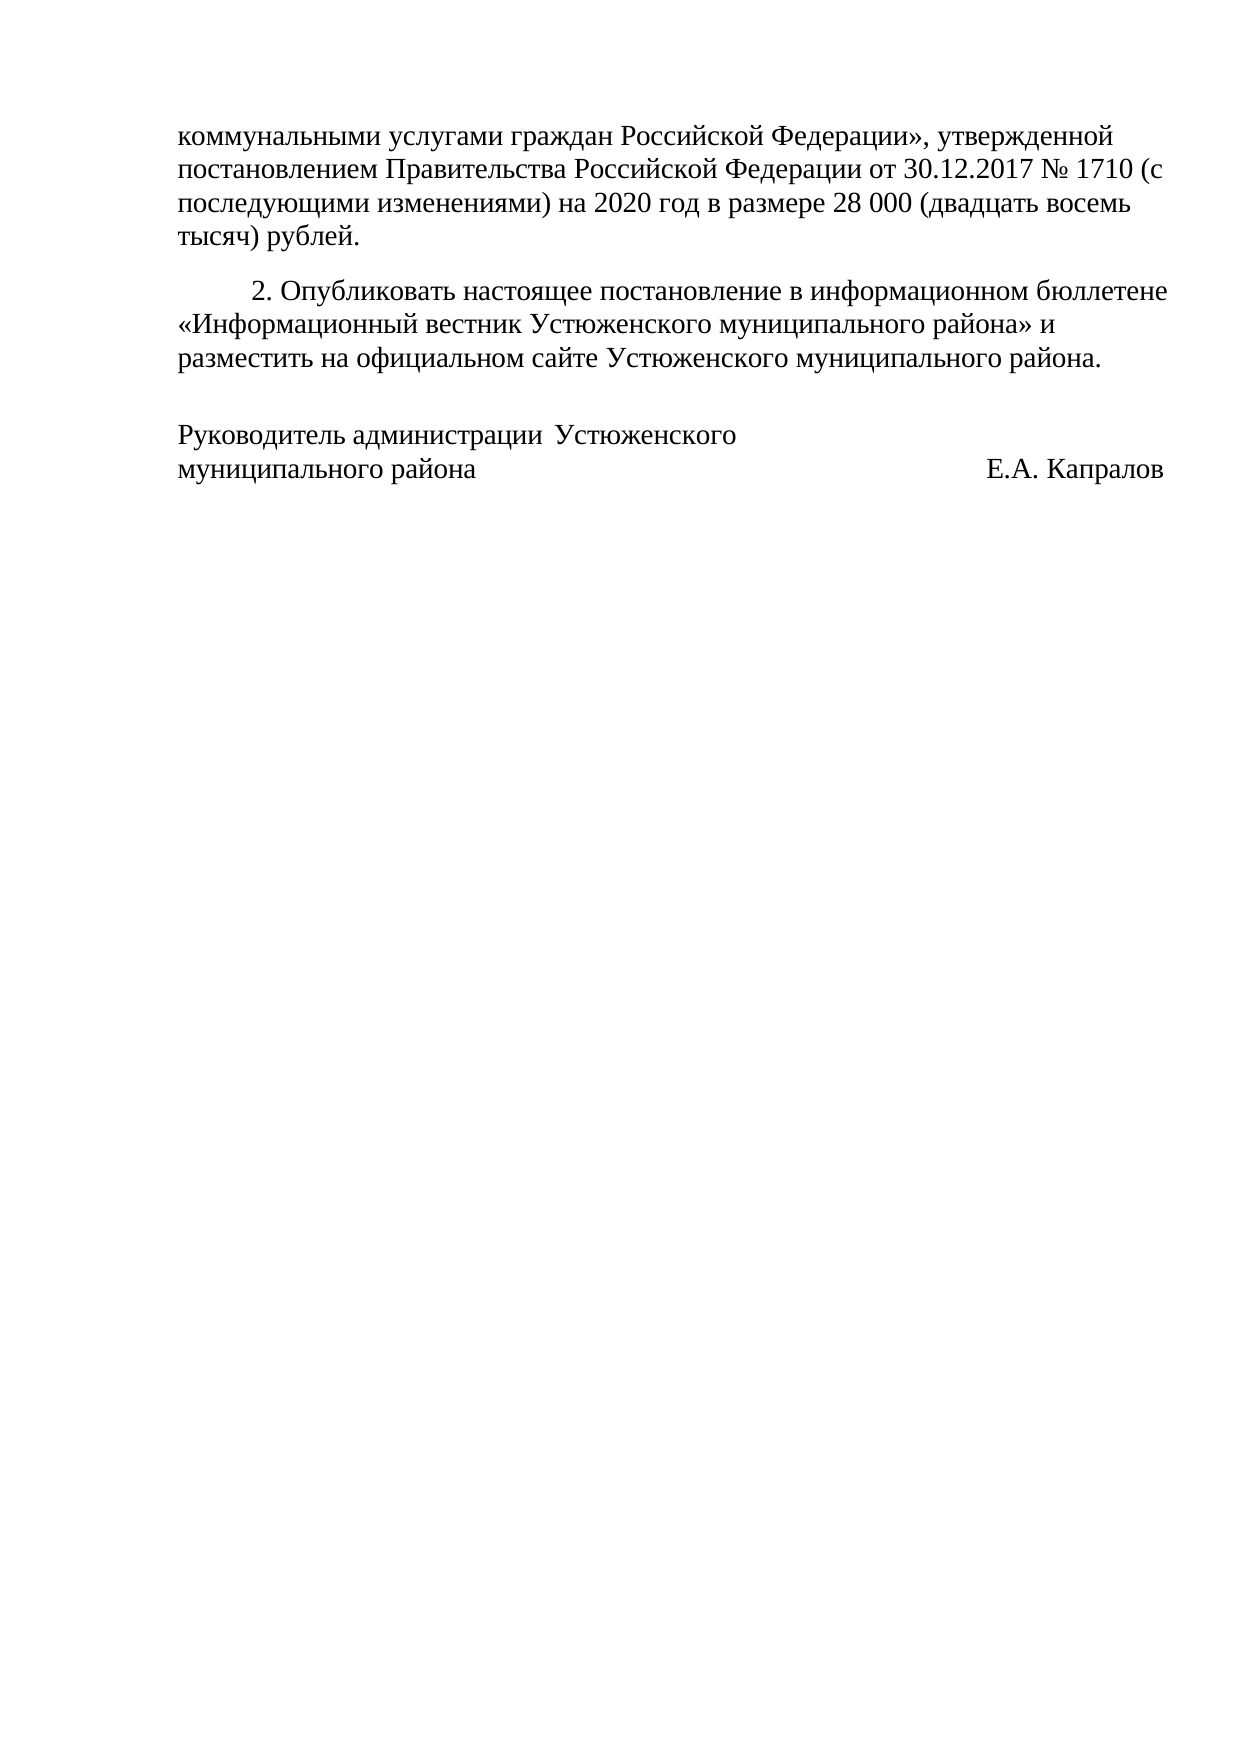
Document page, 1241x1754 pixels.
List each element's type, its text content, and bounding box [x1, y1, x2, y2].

text Руководитель администрации Устюженского [177, 418, 1181, 451]
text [177, 118, 1181, 252]
text 2. Опубликовать настоящее постановление в информационном бюллетене «Информационный вестник Устюженского муниципального района» и разместить на официальном сайте Устюженского муниципального района. [177, 273, 1181, 374]
text муниципального района Е.А. Капралов [177, 451, 1181, 485]
